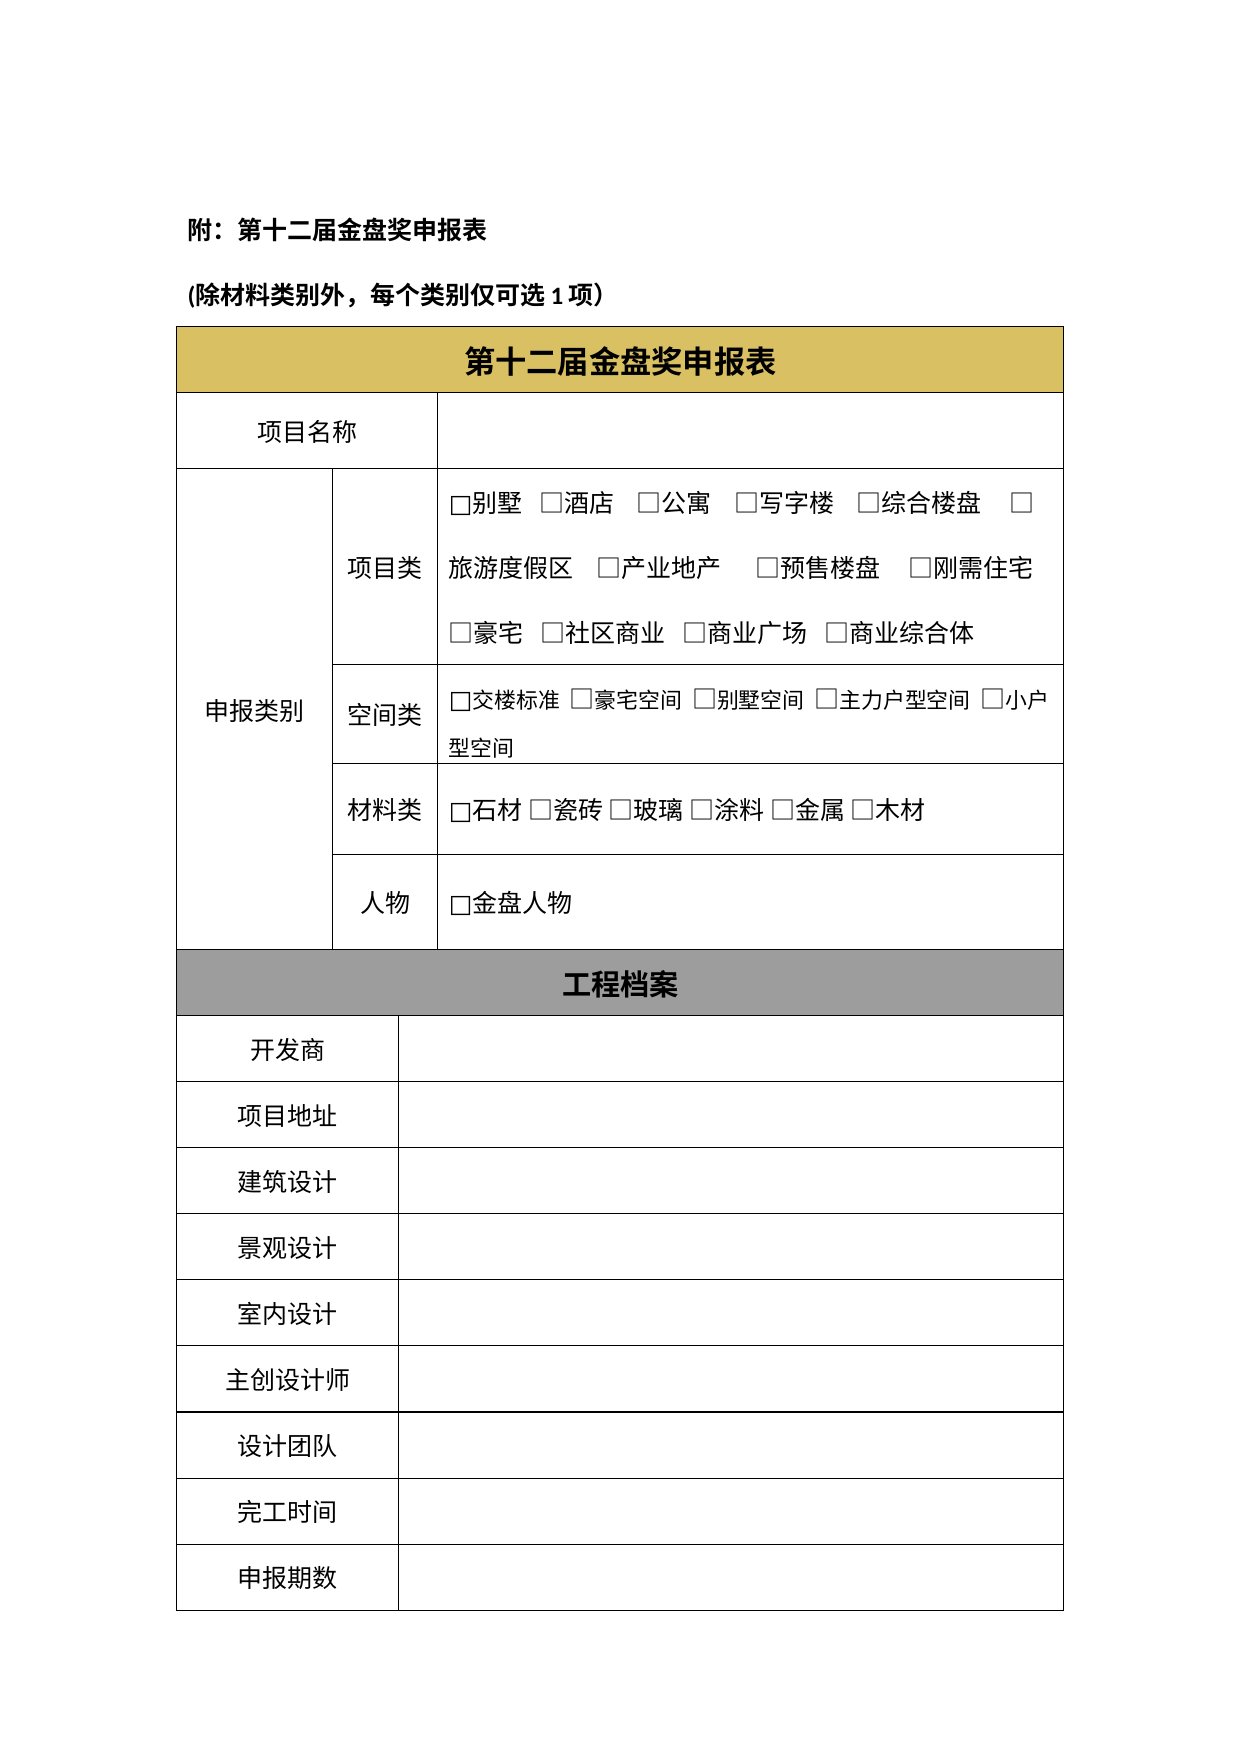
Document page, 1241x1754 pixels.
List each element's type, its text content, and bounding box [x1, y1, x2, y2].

table_cell 景观设计 [177, 1214, 398, 1279]
table_cell [399, 1148, 1063, 1213]
table_cell 申报类别 [177, 469, 332, 949]
table_cell [399, 1413, 1063, 1477]
table_cell [399, 1346, 1063, 1411]
table_cell 项目名称 [177, 393, 437, 468]
table_cell 完工时间 [177, 1479, 398, 1543]
table_cell 申报期数 [177, 1545, 398, 1609]
table_cell [438, 393, 1063, 468]
table_cell 项目地址 [177, 1082, 398, 1147]
table_cell □金盘人物 [438, 855, 1063, 949]
table_cell □别墅 □酒店 □公寓 □写字楼 □综合楼盘 □旅游度假区 □产业地产 □预售楼盘 □刚需住宅 □豪宅 □社区商业 □商业广场 □商业综合体 [438, 469, 1063, 664]
table_cell [399, 1280, 1063, 1345]
table_cell 建筑设计 [177, 1148, 398, 1213]
table_cell 空间类 [333, 665, 437, 763]
table_cell 设计团队 [177, 1413, 398, 1477]
text (除材料类别外，每个类别仅可选1项） [187, 261, 1053, 326]
table_cell 项目类 [333, 469, 437, 664]
table_cell [399, 1016, 1063, 1081]
table_cell [399, 1214, 1063, 1279]
table_cell 开发商 [177, 1016, 398, 1081]
table_cell [399, 1545, 1063, 1609]
table_cell 材料类 [333, 764, 437, 853]
table_cell □石材 □瓷砖 □玻璃 □涂料 □金属 □木材 [438, 764, 1063, 853]
table_cell 工程档案 [177, 950, 1063, 1015]
table_header 第十二届金盘奖申报表 [177, 327, 1063, 392]
text 附：第十二届金盘奖申报表 [187, 196, 1053, 261]
table_cell [399, 1479, 1063, 1543]
table_cell [399, 1082, 1063, 1147]
table_cell □交楼标准 □豪宅空间 □别墅空间 □主力户型空间 □小户型空间 [438, 665, 1063, 763]
table_cell 室内设计 [177, 1280, 398, 1345]
table_cell 人物 [333, 855, 437, 949]
table_cell 主创设计师 [177, 1346, 398, 1411]
